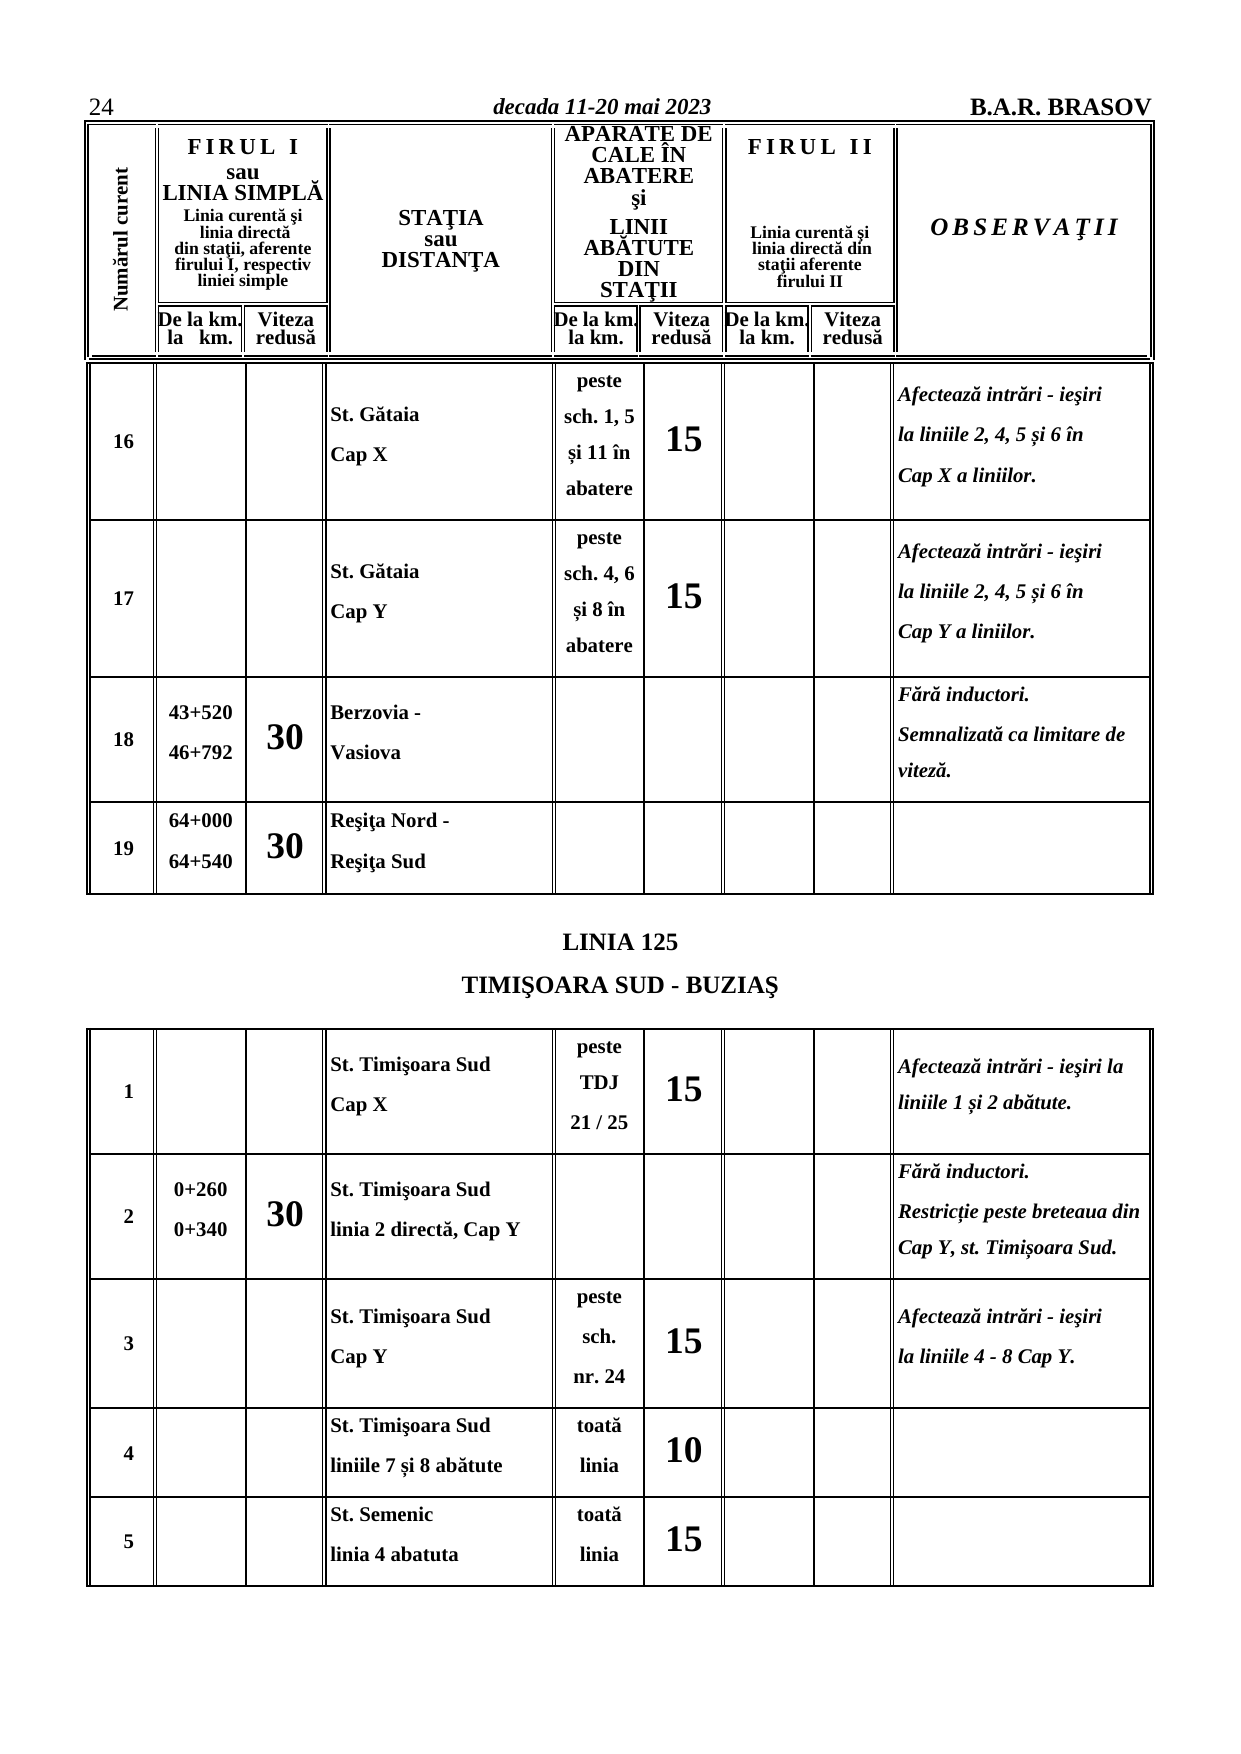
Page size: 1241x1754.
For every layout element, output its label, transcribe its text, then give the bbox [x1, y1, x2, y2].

table_cell 64+000 64+540 [157, 803, 245, 893]
table_header 15 [645, 1030, 721, 1153]
table_cell St. Gătaia Cap X [327, 364, 552, 519]
table_header [157, 1030, 245, 1153]
table_cell peste sch. nr. 24 [556, 1280, 643, 1407]
table_cell [91, 803, 153, 893]
table_cell [894, 1498, 1149, 1585]
table_header [725, 1030, 813, 1153]
table_cell [247, 1498, 322, 1585]
table_cell [894, 1409, 1149, 1496]
table_header [247, 1030, 322, 1153]
table_cell St. Timişoara Sud linia 2 directă, Cap Y [327, 1155, 552, 1278]
table_cell Fără inductori. Semnalizată ca limitare de viteză. [894, 678, 1149, 801]
table_cell Fără inductori. Restricție peste breteaua din Cap Y, st. Timișoara Sud. [894, 1155, 1149, 1278]
table_cell 30 [247, 803, 322, 893]
table_cell [247, 1280, 322, 1407]
table_cell toată linia [556, 1409, 643, 1496]
table_cell 10 [645, 1409, 721, 1496]
table_cell toată linia [556, 1498, 643, 1585]
table_cell [725, 364, 813, 519]
table_cell [645, 803, 721, 893]
table_cell Afectează intrări - ieşiri la liniile 4 - 8 Cap Y. [894, 1280, 1149, 1407]
table_cell [815, 1280, 890, 1407]
table_cell 15 [645, 364, 721, 519]
table_cell [645, 678, 721, 801]
table_cell [91, 364, 153, 519]
table_cell [725, 1498, 813, 1585]
table_cell [157, 1409, 245, 1496]
table_cell [725, 1409, 813, 1496]
table_cell [247, 364, 322, 519]
table_cell [556, 678, 643, 801]
table_cell [725, 1280, 813, 1407]
table_cell [556, 1155, 643, 1278]
table_cell [157, 1280, 245, 1407]
table_cell [815, 1155, 890, 1278]
table_cell Reşiţa Nord - Reşiţa Sud [327, 803, 552, 893]
table_cell [815, 1498, 890, 1585]
table_cell 43+520 46+792 [157, 678, 245, 801]
table_cell [815, 1409, 890, 1496]
table_cell [725, 521, 813, 676]
table_cell [725, 1155, 813, 1278]
table_cell [91, 1280, 153, 1407]
table_cell St. Timişoara Sud liniile 7 și 8 abătute [327, 1409, 552, 1496]
table_cell [645, 1155, 721, 1278]
table_cell [91, 1498, 153, 1585]
table_header [815, 1030, 890, 1153]
table_cell 30 [247, 1155, 322, 1278]
table_cell [157, 521, 245, 676]
table_cell 15 [645, 521, 721, 676]
table_header [91, 1030, 153, 1153]
table_cell 30 [247, 678, 322, 801]
table_cell [725, 678, 813, 801]
table_cell Afectează intrări - ieşiri la liniile 2, 4, 5 și 6 în Cap X a liniilor. [894, 364, 1149, 519]
table_cell Afectează intrări - ieşiri la liniile 2, 4, 5 și 6 în Cap Y a liniilor. [894, 521, 1149, 676]
table_cell [815, 678, 890, 801]
table_cell [894, 803, 1149, 893]
table_cell [91, 1155, 153, 1278]
table_cell peste sch. 4, 6 și 8 în abatere [556, 521, 643, 676]
table_cell [91, 1409, 153, 1496]
table_cell [556, 803, 643, 893]
table_cell [247, 1409, 322, 1496]
table_cell [157, 1498, 245, 1585]
table_header St. Timişoara Sud Cap X [327, 1030, 552, 1153]
table_header peste TDJ 21 / 25 [556, 1030, 643, 1153]
table_cell St. Semenic linia 4 abatuta [327, 1498, 552, 1585]
table_cell [815, 364, 890, 519]
subtitle LINIA 125 [89, 927, 1152, 956]
table_cell Berzovia - Vasiova [327, 678, 552, 801]
table_cell St. Timişoara Sud Cap Y [327, 1280, 552, 1407]
table_cell [725, 803, 813, 893]
table_cell [91, 521, 153, 676]
table_cell [157, 364, 245, 519]
table_cell [815, 521, 890, 676]
table_cell [815, 803, 890, 893]
table_cell 15 [645, 1498, 721, 1585]
table_cell 15 [645, 1280, 721, 1407]
table_cell [91, 678, 153, 801]
table_header Afectează intrări - ieşiri la liniile 1 și 2 abătute. [894, 1030, 1149, 1153]
table_cell peste sch. 1, 5 și 11 în abatere [556, 364, 643, 519]
table_cell [247, 521, 322, 676]
subtitle TIMIŞOARA SUD - BUZIAŞ [89, 970, 1152, 999]
table_cell St. Gătaia Cap Y [327, 521, 552, 676]
table_cell 0+260 0+340 [157, 1155, 245, 1278]
